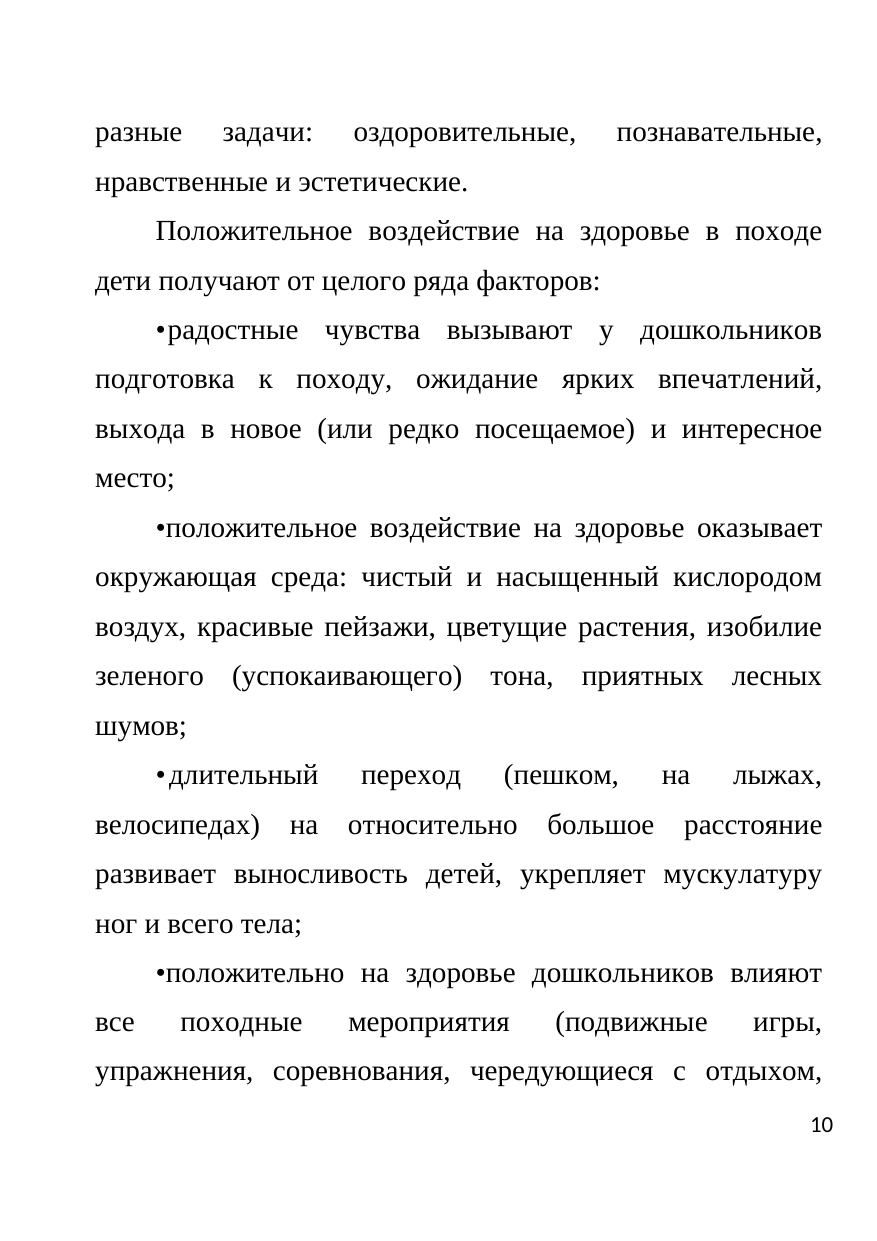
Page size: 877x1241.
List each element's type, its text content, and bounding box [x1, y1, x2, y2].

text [95, 943, 823, 1090]
list радостные чувства вызывают у дошкольников подготовка к походу, ожидание ярких впечатлений, выхода в новое (или редко посещаемое) и интересное место; [95, 300, 823, 498]
text Положительное воздействие на здоровье в походе дети получают от целого ряда факторов: [95, 201, 823, 300]
text •положительное воздействие на здоровье оказывает окружающая среда: чистый и насыщенный кислородом воздух, красивые пейзажи, цветущие растения, изобилие зеленого (успокаивающего) тона, приятных лесных шумов; [95, 498, 823, 745]
list длительный переход (пешком, на лыжах, велосипедах) на относительно большое расстояние развивает выносливость детей, укрепляет мускулатуру ног и всего тела; [95, 745, 823, 943]
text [95, 102, 823, 201]
